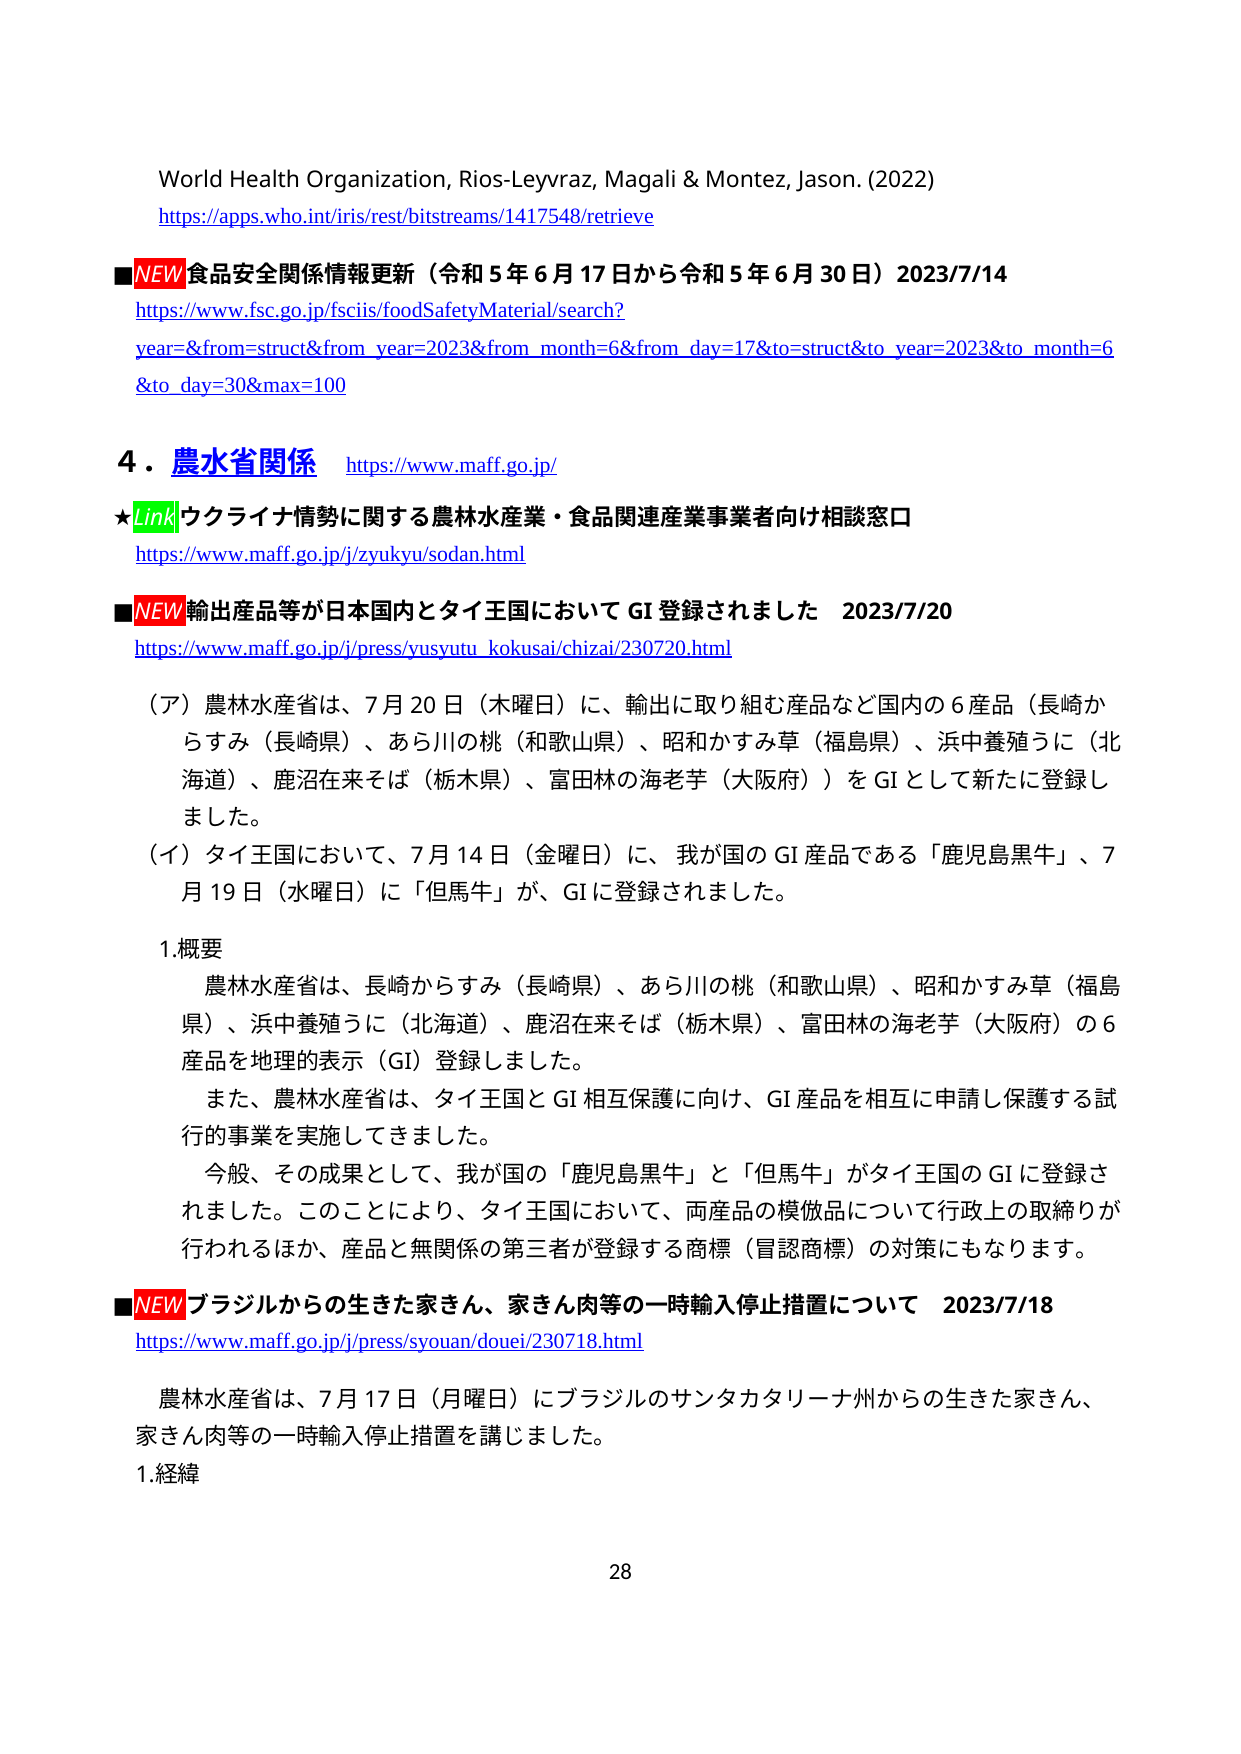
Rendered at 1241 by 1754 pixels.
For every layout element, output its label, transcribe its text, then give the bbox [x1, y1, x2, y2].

text （ア）農林水産省は、7月20 日（木曜日）に、輸出に取り組む産品など国内の6産品（長崎からすみ（長崎県）、あら川の桃（和歌山県）、昭和かすみ草（福島県）、浜中養殖うに（北海道）、鹿沼在来そば（栃木県）、富田林の海老芋（大阪府））をGI として新たに登録しました。 [112, 685, 1128, 835]
text 農林水産省は、7月17日（月曜日）にブラジルのサンタカタリーナ州からの生きた家きん、家きん肉等の一時輸入停止措置を講じました。 [112, 1378, 1128, 1453]
text また、農林水産省は、タイ王国とGI 相互保護に向け、GI 産品を相互に申請し保護する試行的事業を実施してきました。 [181, 1078, 1128, 1153]
text ４．農水省関係 https://www.maff.go.jp/ [112, 422, 1128, 497]
text 農林水産省は、長崎からすみ（長崎県）、あら川の桃（和歌山県）、昭和かすみ草（福島県）、浜中養殖うに（北海道）、鹿沼在来そば（栃木県）、富田林の海老芋（大阪府）の6 産品を地理的表示（GI）登録しました。 [181, 966, 1128, 1078]
text 今般、その成果として、我が国の「鹿児島黒牛」と「但馬牛」がタイ王国のGI に登録されました。このことにより、タイ王国において、両産品の模倣品について行政上の取締りが行われるほか、産品と無関係の第三者が登録する商標（冒認商標）の対策にもなります。 [181, 1153, 1128, 1266]
text 1.概要 [158, 928, 1128, 966]
text https://www.fsc.go.jp/fsciis/foodSafetyMaterial/search?year=&from=struct&from_year=2023&from_month=6&from_day=17&to=struct&to_year=2023&to_month=6&to_day=30&max=100 [135, 291, 1128, 403]
text 1.経緯 [135, 1453, 1128, 1491]
text ★Linkウクライナ情勢に関する農林水産業・食品関連産業事業者向け相談窓口 [112, 497, 1128, 535]
text ■NEWブラジルからの生きた家きん、家きん肉等の一時輸入停止措置について 2023/7/18 [112, 1285, 1128, 1322]
text https://www.maff.go.jp/j/press/yusyutu_kokusai/chizai/230720.html [112, 628, 1128, 666]
text https://apps.who.int/iris/rest/bitstreams/1417548/retrieve [112, 197, 1128, 235]
text https://www.maff.go.jp/j/press/syouan/douei/230718.html [112, 1322, 1128, 1360]
text ■NEW輸出産品等が日本国内とタイ王国において GI 登録されました 2023/7/20 [112, 591, 1128, 628]
text （イ）タイ王国において、7月 14 日（金曜日）に、 我が国の GI 産品である「鹿児島黒牛」、7月 19 日（水曜日）に「但馬牛」が、GIに登録されました。 [135, 835, 1128, 910]
text ■NEW食品安全関係情報更新（令和5年6月17日から令和5年6月30日）2023/7/14 [112, 253, 1128, 291]
text https://www.maff.go.jp/j/zyukyu/sodan.html [112, 535, 1128, 572]
text World Health Organization, Rios-Leyvraz, Magali & Montez, Jason. (2022) [112, 160, 1128, 197]
